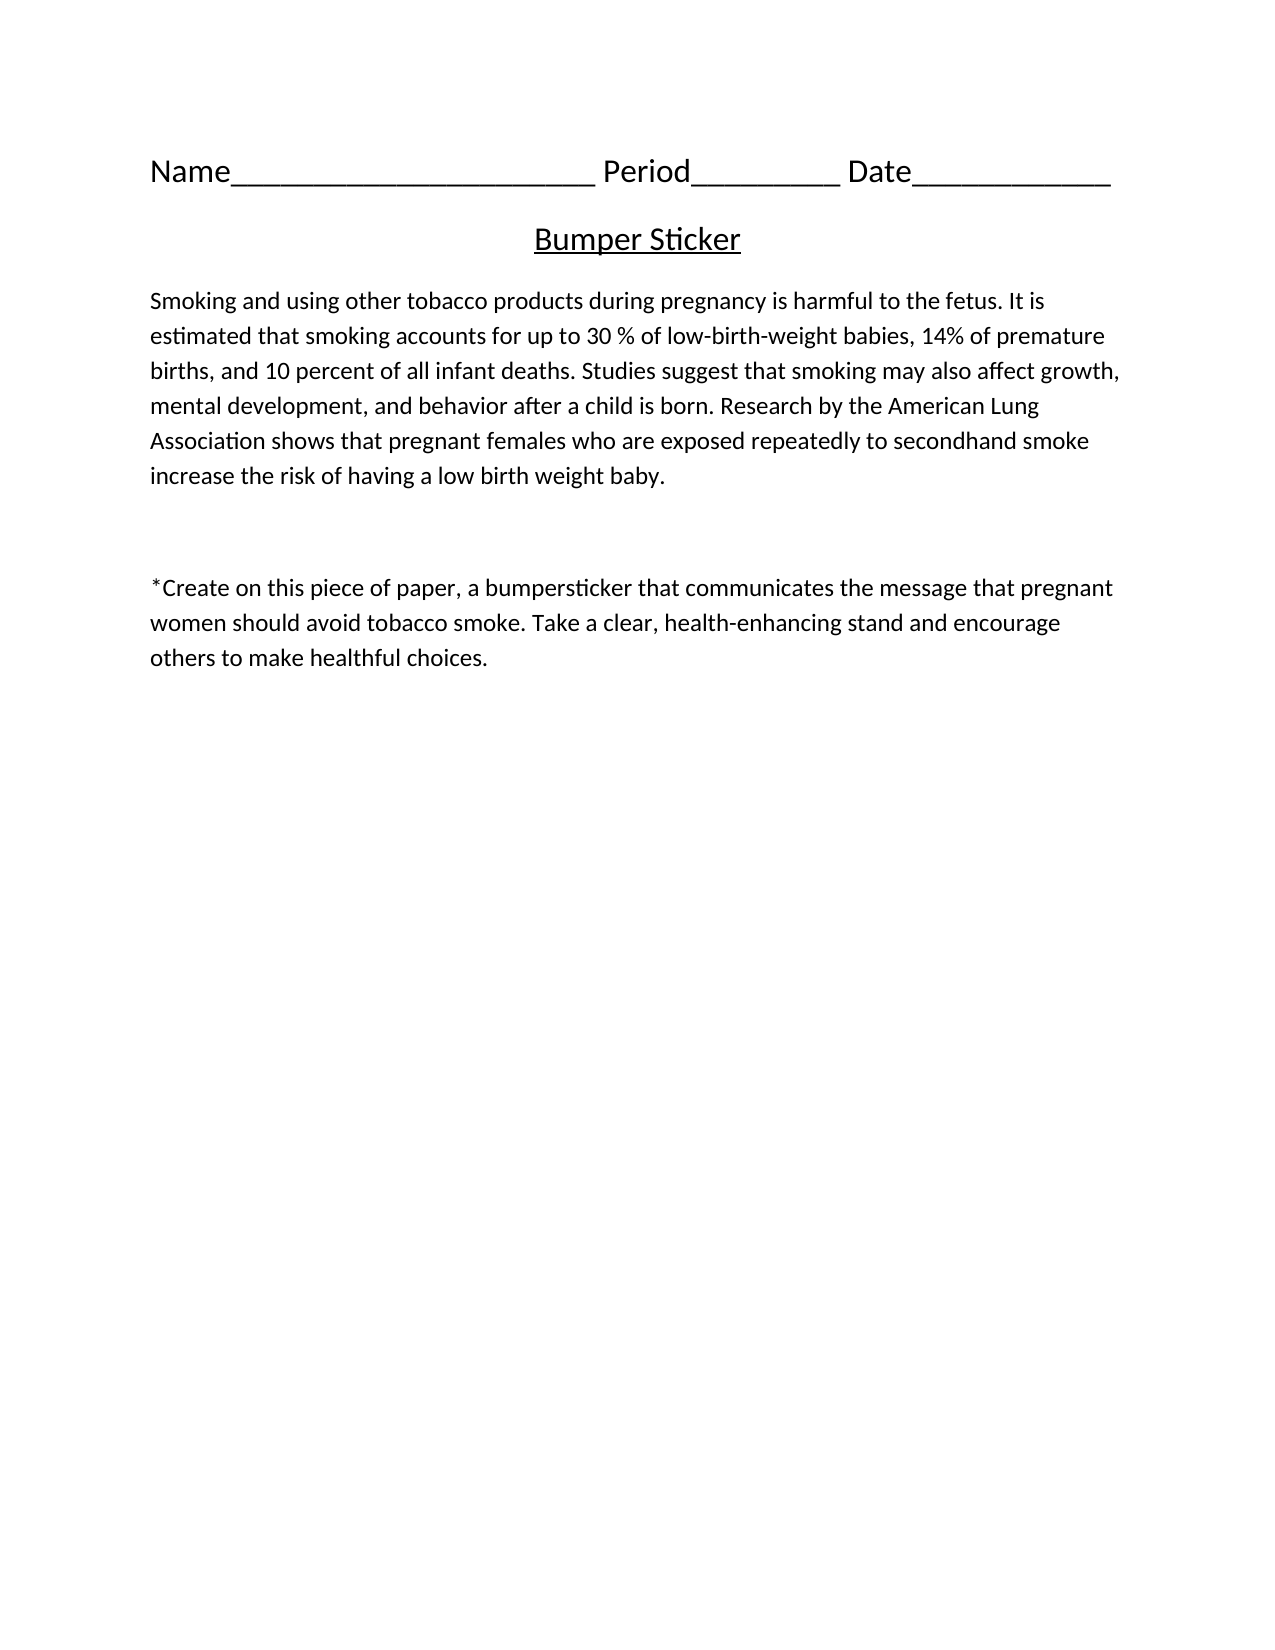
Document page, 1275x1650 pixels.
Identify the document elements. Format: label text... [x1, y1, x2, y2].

text *Create on this piece of paper, a bumpersticker that communicates the message that pregnant women should avoid tobacco smoke. Take a clear, health-enhancing stand and encourage others to make healthful choices. [150, 572, 1125, 672]
text Bumper Sticker [150, 218, 1125, 258]
text Name______________________ Period_________ Date____________ [150, 150, 1125, 191]
text Smoking and using other tobacco products during pregnancy is harmful to the fetus. It is estimated that smoking accounts for up to 30 % of low-birth-weight babies, 14% of premature births, and 10 percent of all infant deaths. Studies suggest that smoking may also affect growth, mental development, and behavior after a child is born. Research by the American Lung Association shows that pregnant females who are exposed repeatedly to secondhand smoke increase the risk of having a low birth weight baby. [150, 285, 1125, 491]
